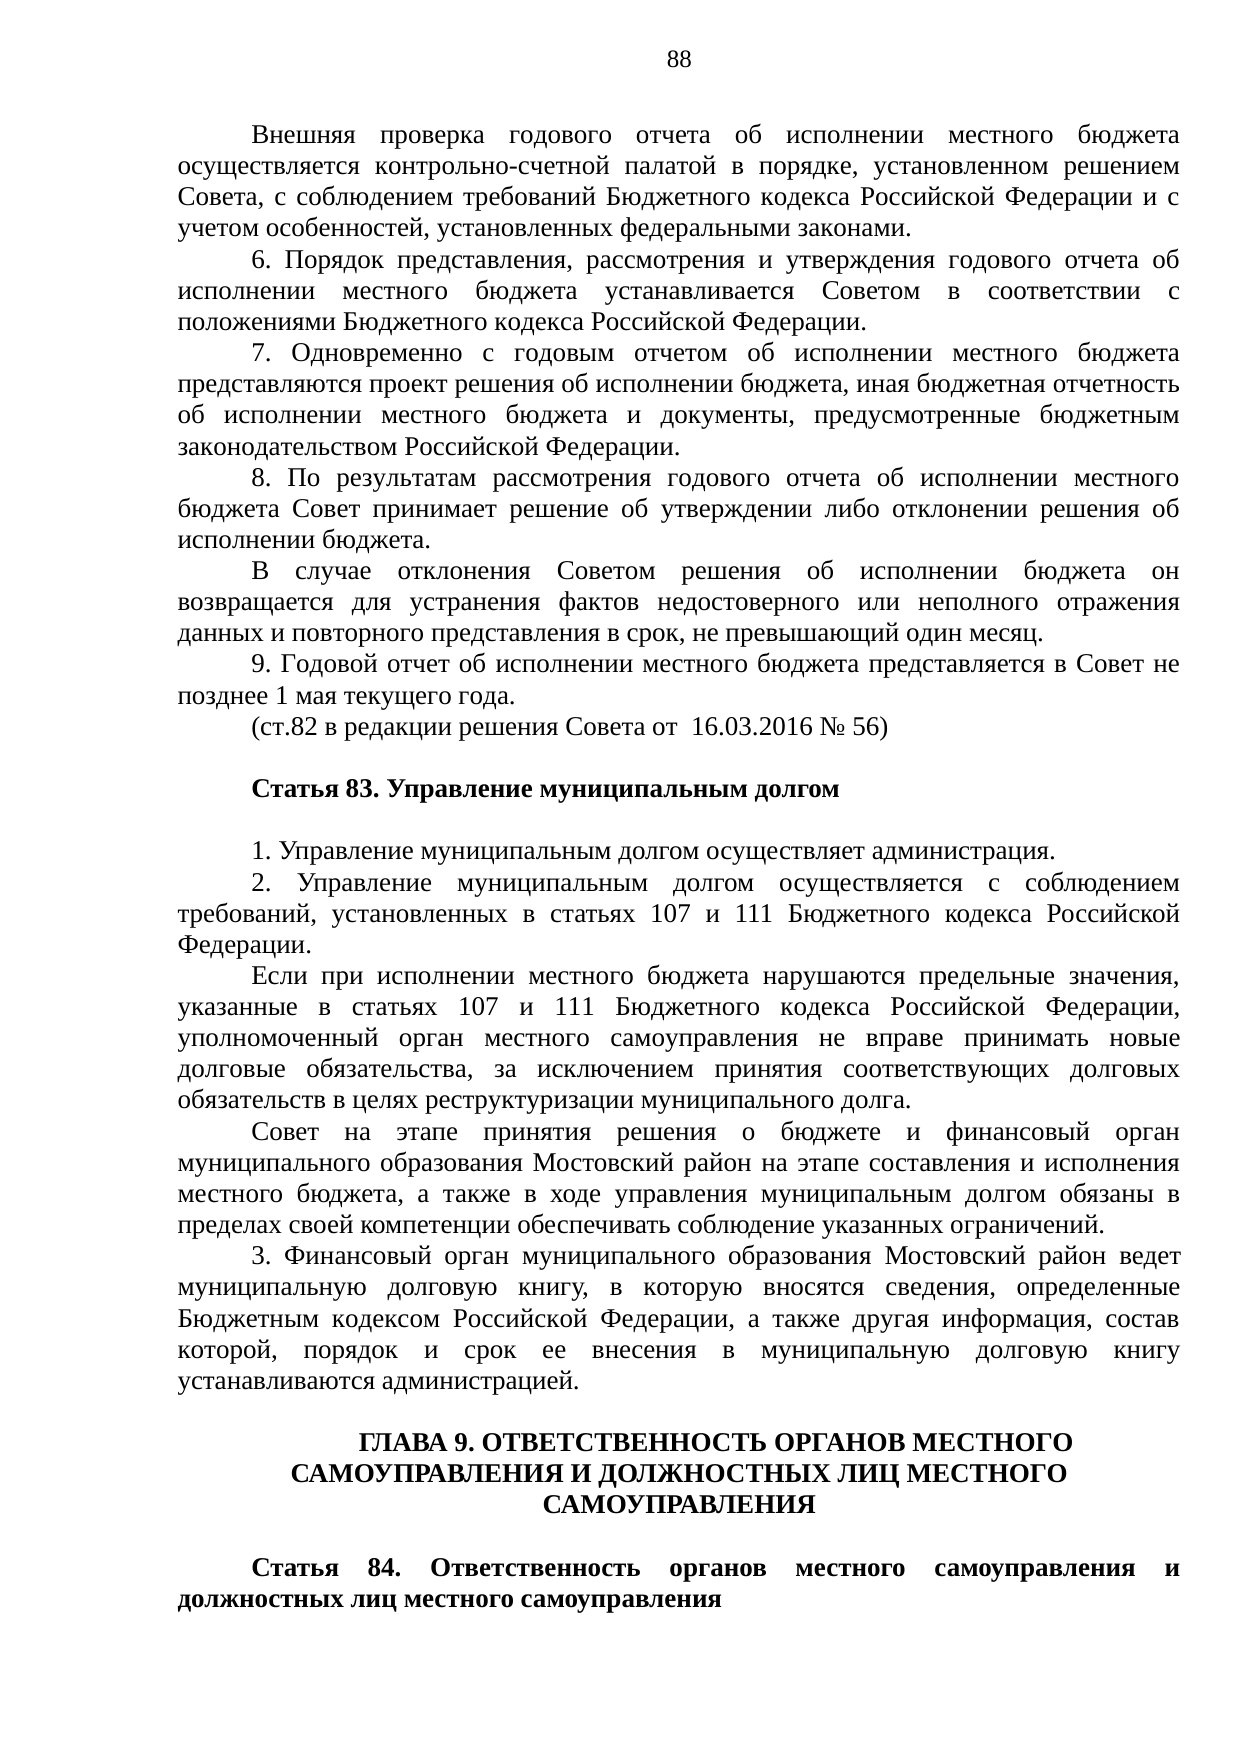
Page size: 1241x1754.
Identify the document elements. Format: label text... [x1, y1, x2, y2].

text Статья 84. Ответственность органов местного самоуправления и должностных лиц местного самоуправления [177, 1551, 1181, 1613]
text 8. По результатам рассмотрения годового отчета об исполнении местного бюджета Совет принимает решение об утверждении либо отклонении решения об исполнении бюджета. [177, 461, 1181, 554]
text (ст.82 в редакции решения Совета от 16.03.2016 № 56) [177, 710, 1181, 741]
text В случае отклонения Советом решения об исполнении бюджета он возвращается для устранения фактов недостоверного или неполного отражения данных и повторного представления в срок, не превышающий один месяц. [177, 554, 1181, 648]
text ГЛАВА 9. ОТВЕТСТВЕННОСТЬ ОРГАНОВ МЕСТНОГО САМОУПРАВЛЕНИЯ И ДОЛЖНОСТНЫХ ЛИЦ МЕСТНОГО САМОУПРАВЛЕНИЯ [177, 1426, 1181, 1520]
text 2. Управление муниципальным долгом осуществляется с соблюдением требований, установленных в статьях 107 и 111 Бюджетного кодекса Российской Федерации. [177, 866, 1181, 959]
text 7. Одновременно с годовым отчетом об исполнении местного бюджета представляются проект решения об исполнении бюджета, иная бюджетная отчетность об исполнении местного бюджета и документы, предусмотренные бюджетным законодательством Российской Федерации. [177, 336, 1181, 461]
text Внешняя проверка годового отчета об исполнении местного бюджета осуществляется контрольно-счетной палатой в порядке, установленном решением Совета, с соблюдением требований Бюджетного кодекса Российской Федерации и с учетом особенностей, установленных федеральными законами. [177, 118, 1181, 243]
text 9. Годовой отчет об исполнении местного бюджета представляется в Совет не позднее 1 мая текущего года. [177, 648, 1181, 710]
text 3. Финансовый орган муниципального образования Мостовский район ведет муниципальную долговую книгу, в которую вносятся сведения, определенные Бюджетным кодексом Российской Федерации, а также другая информация, состав которой, порядок и срок ее внесения в муниципальную долговую книгу устанавливаются администрацией. [177, 1239, 1181, 1395]
text Совет на этапе принятия решения о бюджете и финансовый орган муниципального образования Мостовский район на этапе составления и исполнения местного бюджета, а также в ходе управления муниципальным долгом обязаны в пределах своей компетенции обеспечивать соблюдение указанных ограничений. [177, 1115, 1181, 1239]
text 6. Порядок представления, рассмотрения и утверждения годового отчета об исполнении местного бюджета устанавливается Советом в соответствии с положениями Бюджетного кодекса Российской Федерации. [177, 243, 1181, 336]
text 1. Управление муниципальным долгом осуществляет администрация. [177, 834, 1181, 866]
text Статья 83. Управление муниципальным долгом [177, 772, 1181, 803]
text Если при исполнении местного бюджета нарушаются предельные значения, указанные в статьях 107 и 111 Бюджетного кодекса Российской Федерации, уполномоченный орган местного самоуправления не вправе принимать новые долговые обязательства, за исключением принятия соответствующих долговых обязательств в целях реструктуризации муниципального долга. [177, 959, 1181, 1115]
